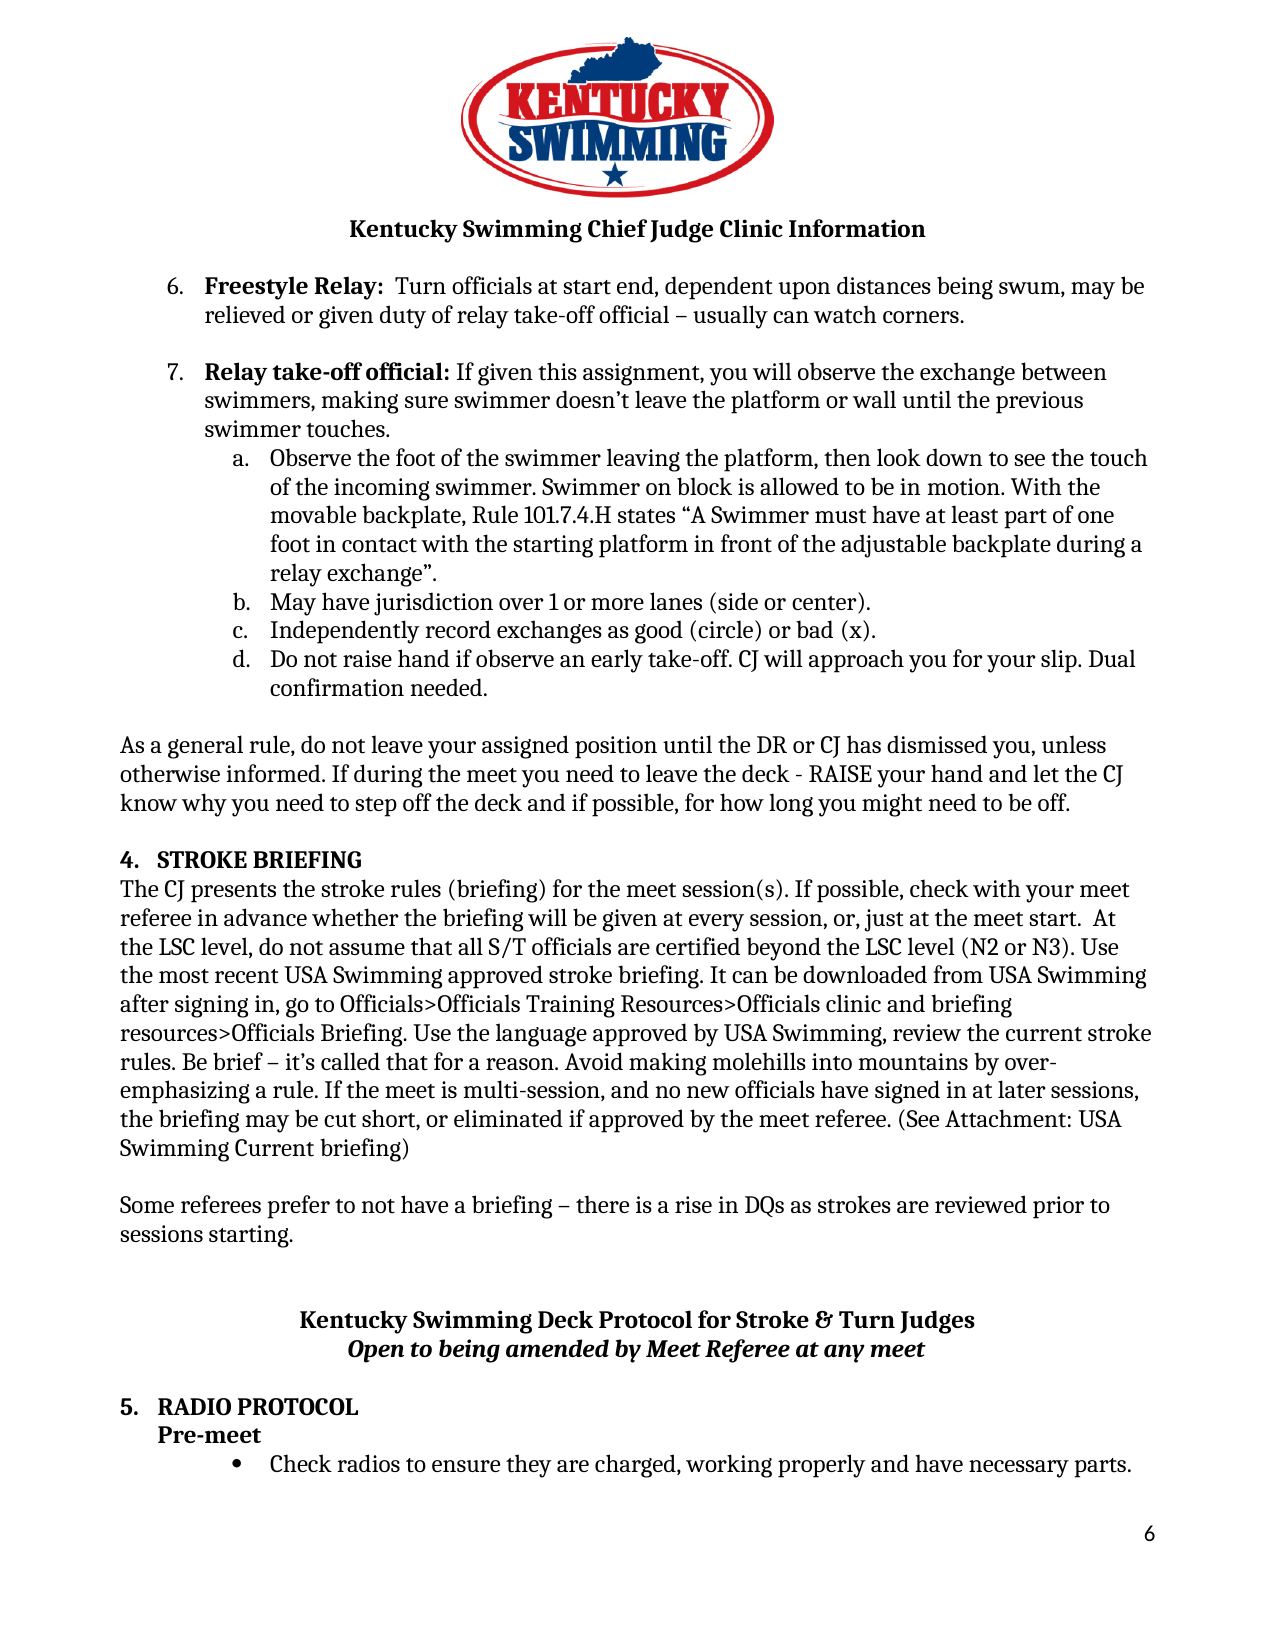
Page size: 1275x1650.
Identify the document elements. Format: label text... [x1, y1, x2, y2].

list RADIO PROTOCOL [120, 1392, 1155, 1421]
text Open to being amended by Meet Referee at any meet [120, 1335, 1155, 1364]
list STROKE BRIEFING [120, 846, 1155, 875]
list Check radios to ensure they are charged, working properly and have necessary parts. [232, 1450, 1155, 1479]
text Kentucky Swimming Deck Protocol for Stroke & Turn Judges [120, 1306, 1155, 1335]
list Do not raise hand if observe an early take-off. CJ will approach you for your slip. Dual confirmation needed. [232, 645, 1155, 702]
text The CJ presents the stroke rules (briefing) for the meet session(s). If possible, check with your meet referee in advance whether the briefing will be given at every session, or, just at the meet start. At the LSC level, do not assume that all S/T officials are certified beyond the LSC level (N2 or N3). Use the most recent USA Swimming approved stroke briefing. It can be downloaded from USA Swimming after signing in, go to Officials>Officials Training Resources>Officials clinic and briefing resources>Officials Briefing. Use the language approved by USA Swimming, review the current stroke rules. Be brief – it’s called that for a reason. Avoid making molehills into mountains by over-emphasizing a rule. If the meet is multi-session, and no new officials have signed in at later sessions, the briefing may be cut short, or eliminated if approved by the meet referee. (See Attachment: USA Swimming Current briefing) [120, 875, 1155, 1162]
list Independently record exchanges as good (circle) or bad (x). [232, 616, 1155, 645]
text As a general rule, do not leave your assigned position until the DR or CJ has dismissed you, unless otherwise informed. If during the meet you need to leave the deck - RAISE your hand and let the CJ know why you need to step off the deck and if possible, for how long you might need to be off. [120, 731, 1155, 817]
text Pre-meet [157, 1421, 1155, 1450]
list Freestyle Relay: Turn officials at start end, dependent upon distances being swum, may be relieved or given duty of relay take-off official – usually can watch corners. [167, 272, 1155, 357]
list May have jurisdiction over 1 or more lanes (side or center). [232, 587, 1155, 616]
list Relay take-off official: If given this assignment, you will observe the exchange between swimmers, making sure swimmer doesn’t leave the platform or wall until the previous swimmer touches. [167, 357, 1155, 444]
text Some referees prefer to not have a briefing – there is a rise in DQs as strokes are reviewed prior to sessions starting. [120, 1191, 1155, 1249]
picture [451, 32, 783, 202]
list Observe the foot of the swimmer leaving the platform, then look down to see the touch of the incoming swimmer. Swimmer on block is allowed to be in motion. With the movable backplate, Rule 101.7.4.H states “A Swimmer must have at least part of one foot in contact with the starting platform in front of the adjustable backplate during a relay exchange”. [232, 444, 1155, 587]
